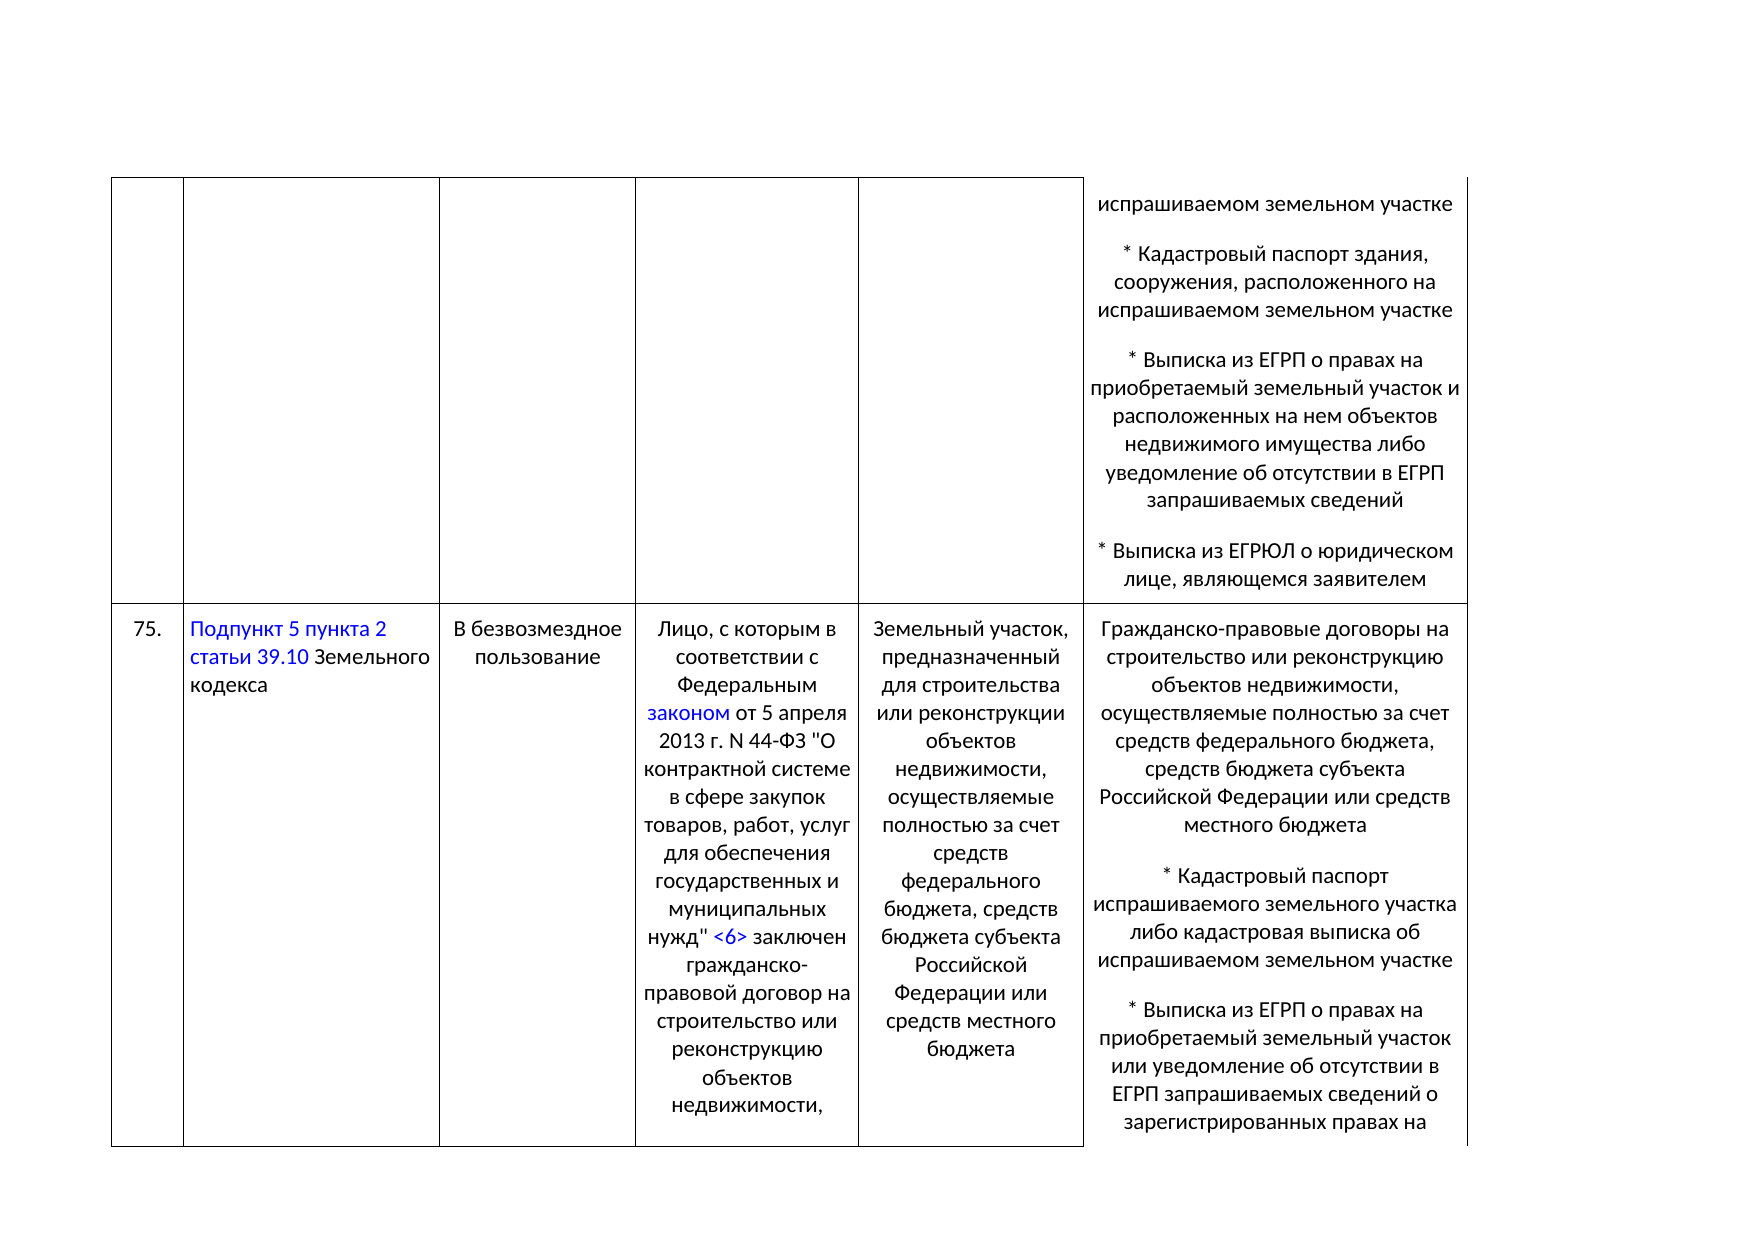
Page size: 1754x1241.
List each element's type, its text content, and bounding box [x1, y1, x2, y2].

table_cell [1084, 984, 1467, 1146]
table_cell * Кадастровый паспорт испрашиваемого земельного участка либо кадастровая выписка об испрашиваемом земельном участке [1084, 849, 1467, 983]
table_cell Земельный участок, предназначенный для строительства или реконструкции объектов недвижимости, осуществляемые полностью за счет средств федерального бюджета, средств бюджета субъекта Российской Федерации или средств местного бюджета [859, 604, 1083, 1146]
table_cell В безвозмездное пользование [440, 604, 635, 1146]
table_cell Подпункт 5 пункта 2 статьи 39.10 Земельного кодекса [184, 604, 439, 1146]
table_cell * Кадастровый паспорт здания, сооружения, расположенного на испрашиваемом земельном участке [1084, 228, 1467, 334]
table_cell Лицо, с которым в соответствии с Федеральным законом от 5 апреля 2013 г. N 44-ФЗ "О контрактной системе в сфере закупок товаров, работ, услуг для обеспечения государственных и муниципальных нужд" <6> заключен гражданско-правовой договор на строительство или реконструкцию объектов недвижимости, осуществляемые полностью за счет средств федерального бюджета, средств бюджета субъекта Российской Федерации или средств местного бюджета [636, 604, 858, 1146]
table_cell Гражданско-правовые договоры на строительство или реконструкцию объектов недвижимости, осуществляемые полностью за счет средств федерального бюджета, средств бюджета субъекта Российской Федерации или средств местного бюджета [1084, 604, 1467, 849]
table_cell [1084, 177, 1467, 227]
table_cell 75. [112, 604, 183, 1146]
table_cell * Выписка из ЕГРП о правах на приобретаемый земельный участок и расположенных на нем объектов недвижимого имущества либо уведомление об отсутствии в ЕГРП запрашиваемых сведений [1084, 334, 1467, 524]
table_cell * Выписка из ЕГРЮЛ о юридическом лице, являющемся заявителем [1084, 524, 1467, 603]
